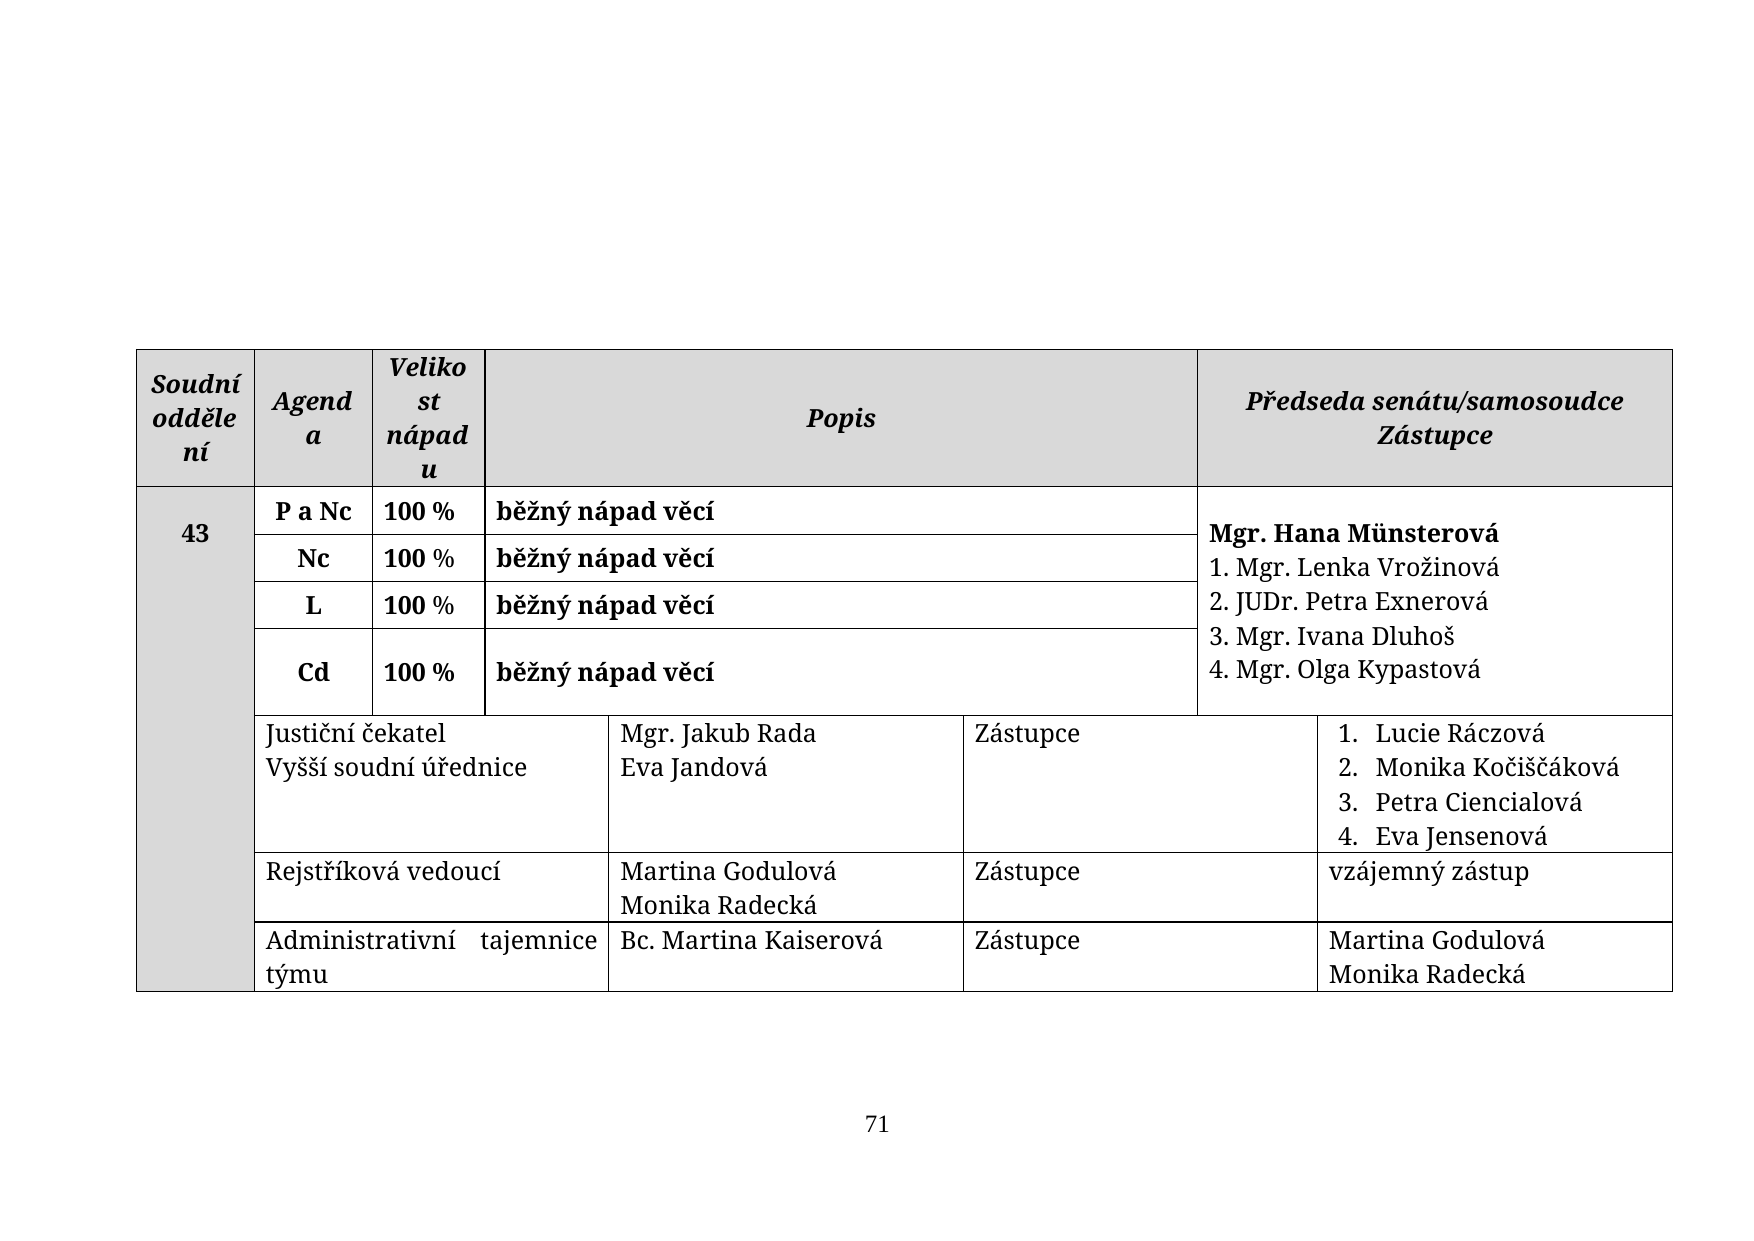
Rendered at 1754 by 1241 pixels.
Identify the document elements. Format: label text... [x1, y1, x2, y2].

table_cell 100 % [373, 535, 484, 581]
table_header Popis [486, 350, 1197, 486]
table_cell běžný nápad věcí [486, 629, 1197, 715]
table_cell Lucie Ráczová Monika Kočiščáková Petra Ciencialová Eva Jensenová [1318, 716, 1672, 852]
table_cell běžný nápad věcí [486, 487, 1197, 533]
table_cell běžný nápad věcí [486, 535, 1197, 581]
table_cell P a Nc [255, 487, 372, 533]
table_header Velikost nápadu [373, 350, 484, 486]
table_cell Zástupce [964, 853, 1317, 921]
table_header Soudní oddělení [137, 350, 254, 486]
table_cell vzájemný zástup [1318, 853, 1672, 921]
table_cell Mgr. Jakub Rada Eva Jandová [609, 716, 963, 852]
table_cell Bc. Martina Kaiserová [609, 923, 963, 991]
table_cell 43 [137, 487, 254, 991]
table_cell Rejstříková vedoucí [255, 853, 608, 921]
table_cell Zástupce [964, 923, 1317, 991]
table_cell Zástupce [964, 716, 1317, 852]
table_cell L [255, 582, 372, 628]
table_cell Martina Godulová Monika Radecká [609, 853, 963, 921]
table_cell Administrativní tajemnice týmu [255, 923, 608, 991]
table_header Předseda senátu/samosoudce Zástupce [1198, 350, 1672, 486]
table_cell 100 % [373, 582, 484, 628]
table_cell Cd [255, 629, 372, 715]
table_cell 100 % [373, 487, 484, 533]
table_cell Nc [255, 535, 372, 581]
table_cell Mgr. Hana Münsterová 1. Mgr. Lenka Vrožinová 2. JUDr. Petra Exnerová 3. Mgr. Ivana Dluhoš 4. Mgr. Olga Kypastová [1198, 487, 1672, 715]
table_cell běžný nápad věcí [486, 582, 1197, 628]
table_cell Justiční čekatel Vyšší soudní úřednice [255, 716, 608, 852]
table_cell Martina Godulová Monika Radecká [1318, 923, 1672, 991]
table_cell 100 % [373, 629, 484, 715]
table_header Agenda [255, 350, 372, 486]
